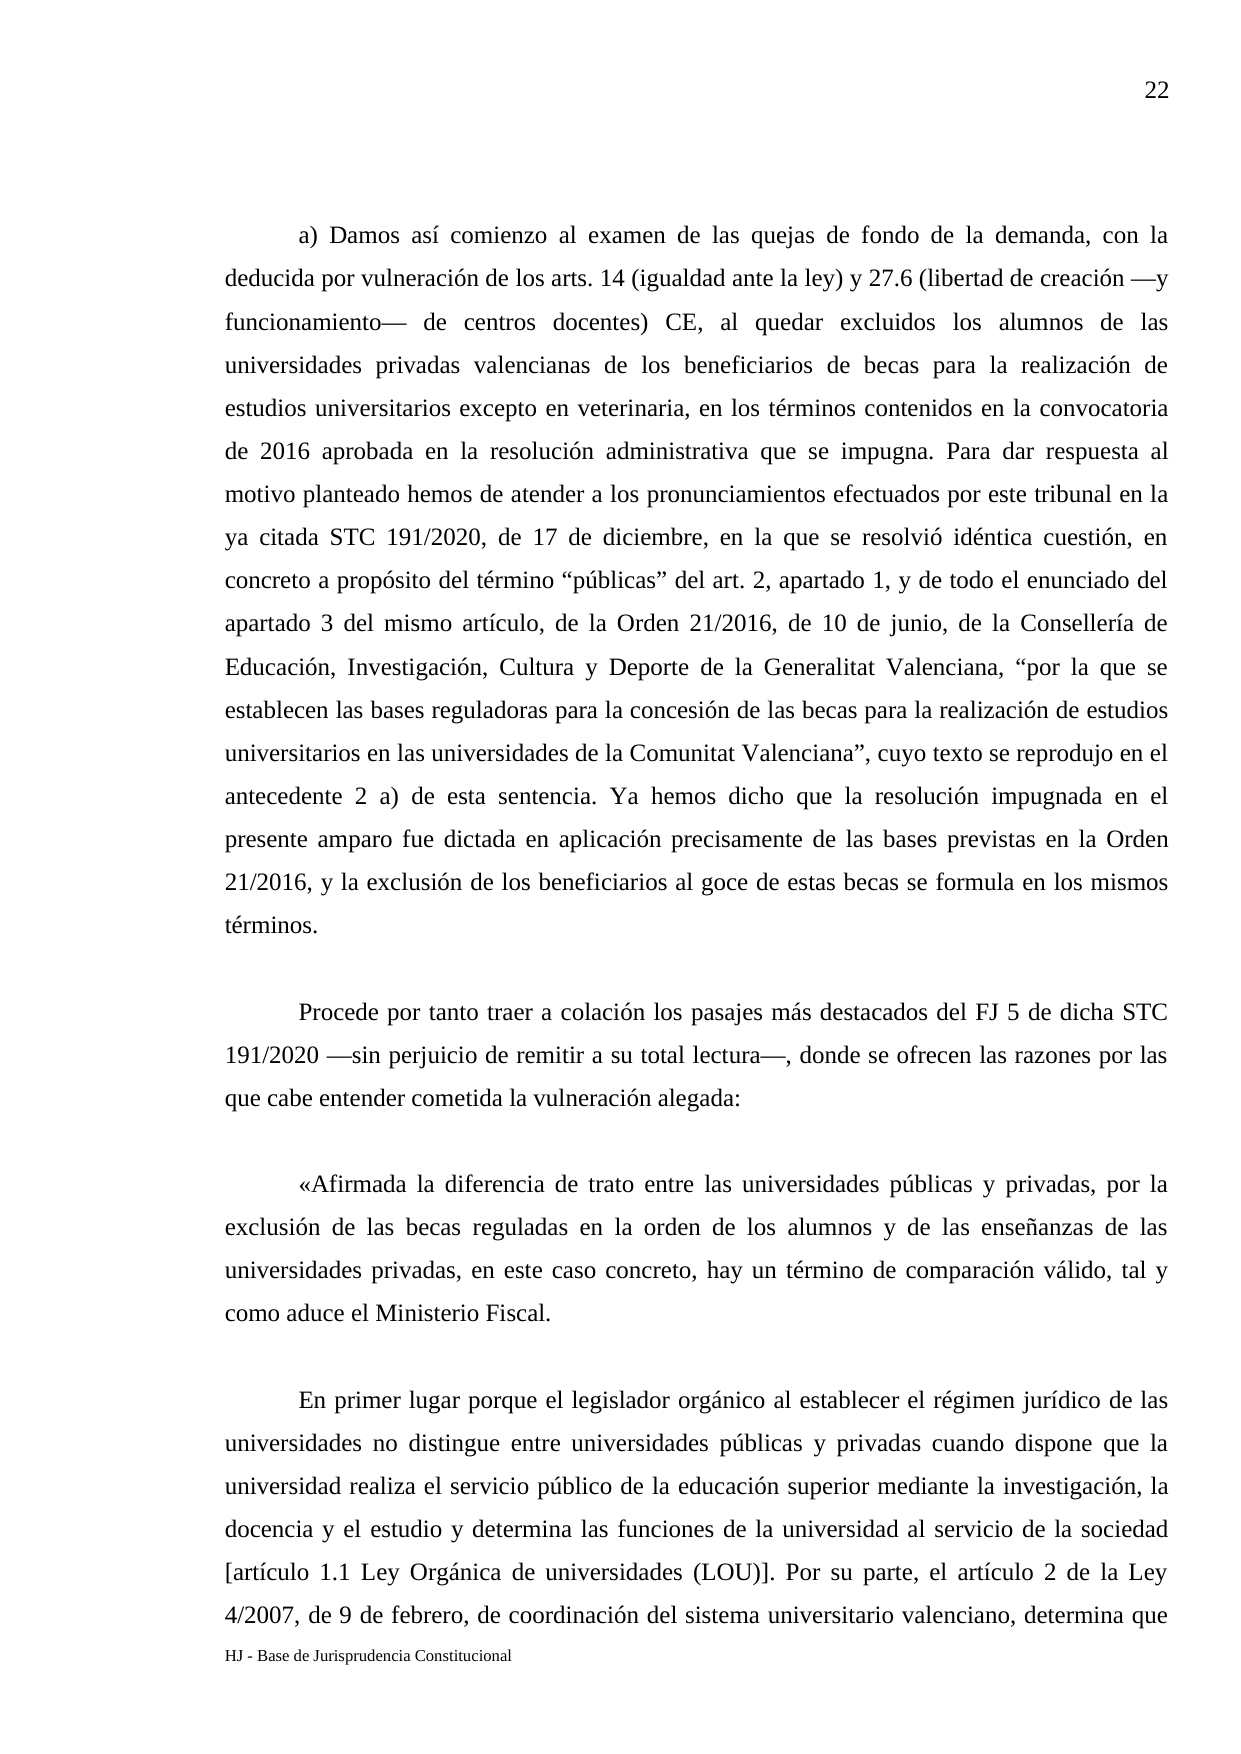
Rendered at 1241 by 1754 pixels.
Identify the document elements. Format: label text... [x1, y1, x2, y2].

text a) Damos así comienzo al examen de las quejas de fondo de la demanda, con la deducida por vulneración de los arts. 14 (igualdad ante la ley) y 27.6 (libertad de creación —y funcionamiento— de centros docentes) CE, al quedar excluidos los alumnos de las universidades privadas valencianas de los beneficiarios de becas para la realización de estudios universitarios excepto en veterinaria, en los términos contenidos en la convocatoria de 2016 aprobada en la resolución administrativa que se impugna. Para dar respuesta al motivo planteado hemos de atender a los pronunciamientos efectuados por este tribunal en la ya citada STC 191/2020, de 17 de diciembre, en la que se resolvió idéntica cuestión, en concreto a propósito del término “públicas” del art. 2, apartado 1, y de todo el enunciado del apartado 3 del mismo artículo, de la Orden 21/2016, de 10 de junio, de la Consellería de Educación, Investigación, Cultura y Deporte de la Generalitat Valenciana, “por la que se establecen las bases reguladoras para la concesión de las becas para la realización de estudios universitarios en las universidades de la Comunitat Valenciana”, cuyo texto se reprodujo en el antecedente 2 a) de esta sentencia. Ya hemos dicho que la resolución impugnada en el presente amparo fue dictada en aplicación precisamente de las bases previstas en la Orden 21/2016, y la exclusión de los beneficiarios al goce de estas becas se formula en los mismos términos. [224, 220, 1169, 939]
text Procede por tanto traer a colación los pasajes más destacados del FJ 5 de dicha STC 191/2020 —sin perjuicio de remitir a su total lectura—, donde se ofrecen las razones por las que cabe entender cometida la vulneración alegada: [224, 997, 1169, 1112]
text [224, 1385, 1169, 1629]
text «Afirmada la diferencia de trato entre las universidades públicas y privadas, por la exclusión de las becas reguladas en la orden de los alumnos y de las enseñanzas de las universidades privadas, en este caso concreto, hay un término de comparación válido, tal y como aduce el Ministerio Fiscal. [224, 1169, 1169, 1327]
